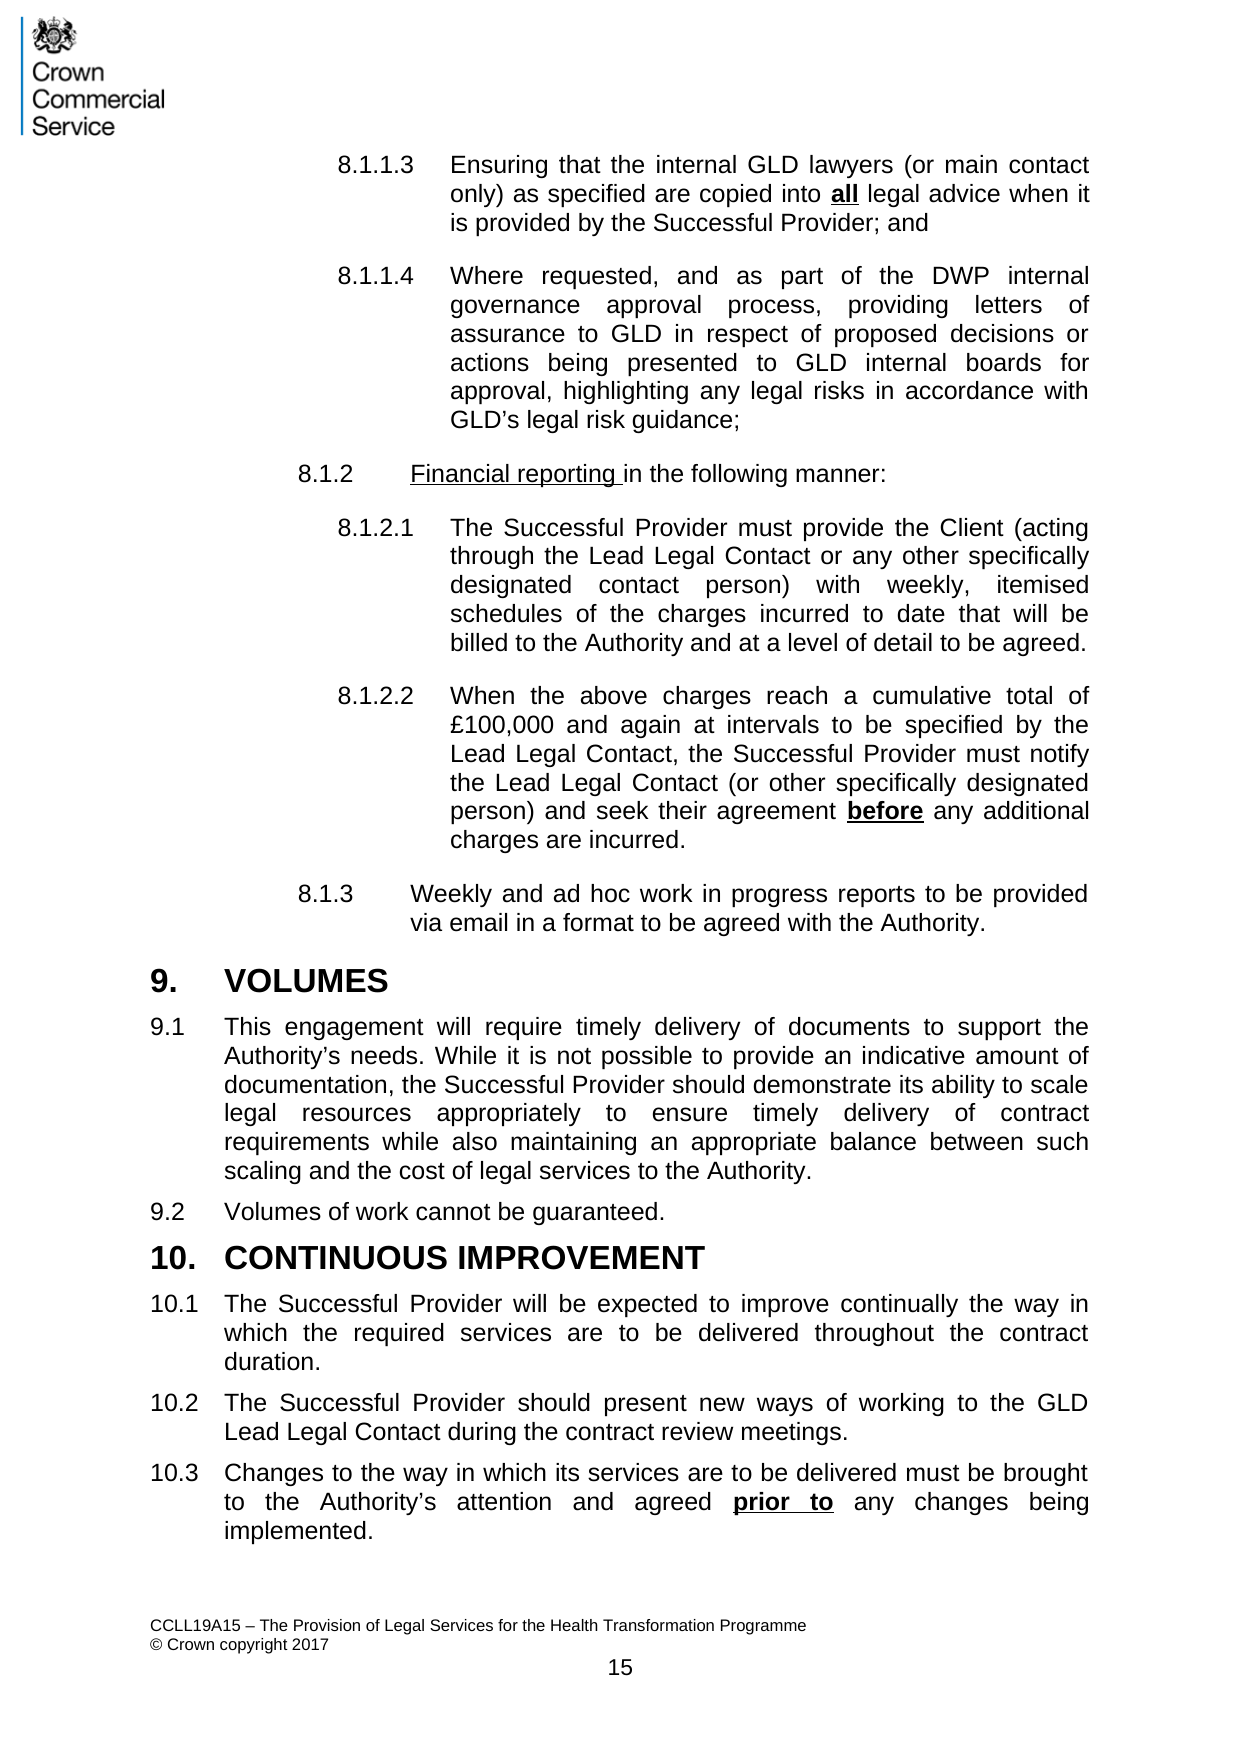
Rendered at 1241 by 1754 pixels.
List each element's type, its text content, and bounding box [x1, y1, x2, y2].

subtitle CONTINUOUS IMPROVEMENT [150, 1238, 1090, 1277]
subtitle The Successful Provider must provide the Client (acting through the Lead Legal Contact or any other specifically designated contact person) with weekly, itemised schedules of the charges incurred to date that will be billed to the Authority and at a level of detail to be agreed. [337, 512, 1090, 656]
subtitle Financial reporting in the following manner: [298, 459, 1090, 487]
subtitle Changes to the way in which its services are to be delivered must be brought to the Authority’s attention and agreed prior to any changes being implemented. [150, 1458, 1090, 1544]
subtitle The Successful Provider will be expected to improve continually the way in which the required services are to be delivered throughout the contract duration. [150, 1289, 1090, 1376]
subtitle Where requested, and as part of the DWP internal governance approval process, providing letters of assurance to GLD in respect of proposed decisions or actions being presented to GLD internal boards for approval, highlighting any legal risks in accordance with GLD’s legal risk guidance; [337, 261, 1090, 434]
subtitle This engagement will require timely delivery of documents to support the Authority’s needs. While it is not possible to provide an indicative amount of documentation, the Successful Provider should demonstrate its ability to scale legal resources appropriately to ensure timely delivery of contract requirements while also maintaining an appropriate balance between such scaling and the cost of legal services to the Authority. [150, 1012, 1090, 1185]
subtitle Weekly and ad hoc work in progress reports to be provided via email in a format to be agreed with the Authority. [298, 879, 1090, 936]
subtitle The Successful Provider should present new ways of working to the GLD Lead Legal Contact during the contract review meetings. [150, 1388, 1090, 1446]
subtitle When the above charges reach a cumulative total of £100,000 and again at intervals to be specified by the Lead Legal Contact, the Successful Provider must notify the Lead Legal Contact (or other specifically designated person) and seek their agreement before any additional charges are incurred. [337, 681, 1090, 854]
subtitle Volumes of work cannot be guaranteed. [150, 1197, 1090, 1226]
subtitle Ensuring that the internal GLD lawyers (or main contact only) as specified are copied into all legal advice when it is provided by the Successful Provider; and [337, 150, 1090, 236]
picture [20, 16, 165, 136]
subtitle VOLUMES [150, 961, 1090, 1000]
